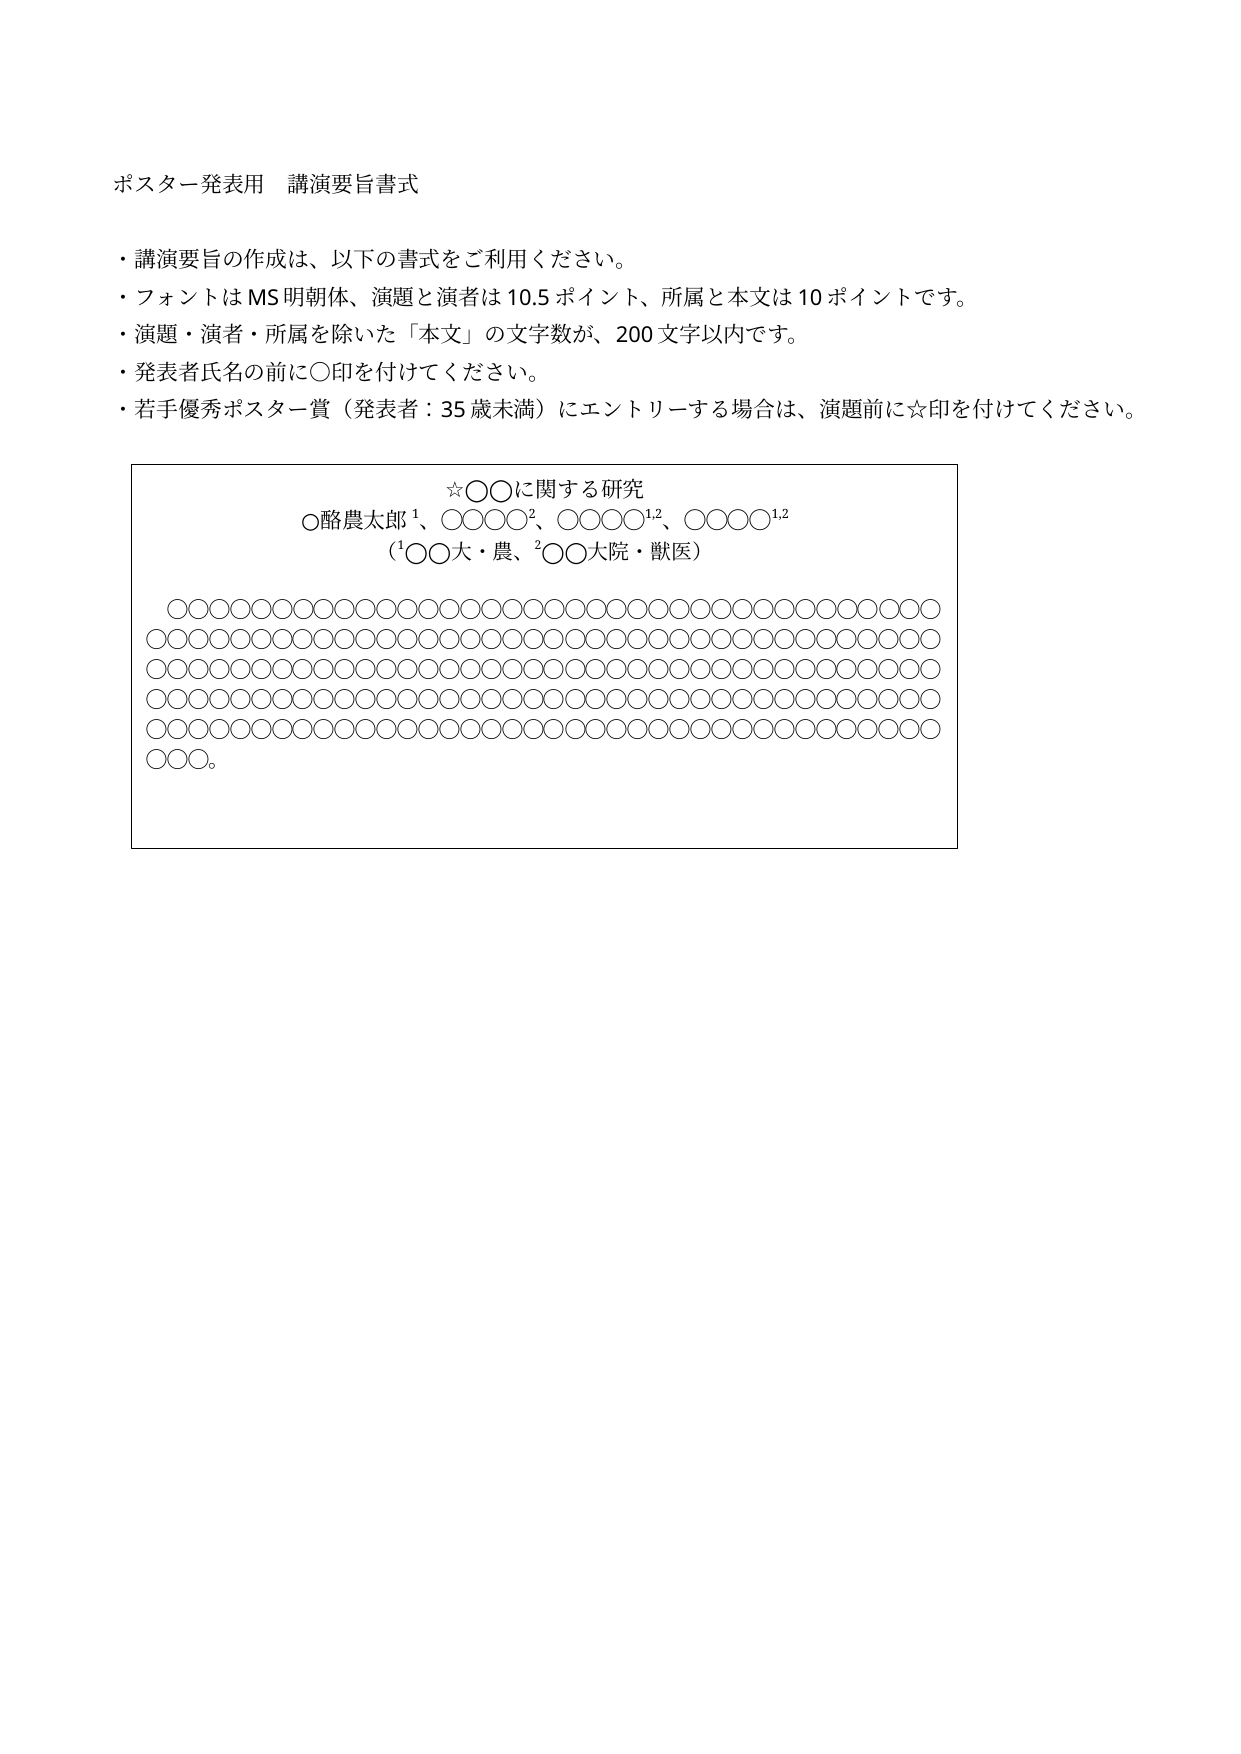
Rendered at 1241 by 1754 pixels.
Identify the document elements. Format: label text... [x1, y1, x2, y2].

text ・演題・演者・所属を除いた「本文」の文字数が、200文字以内です。 [112, 314, 1128, 352]
text ・フォントはMS明朝体、演題と演者は10.5ポイント、所属と本文は10ポイントです。 [112, 277, 1128, 314]
text ・講演要旨の作成は、以下の書式をご利用ください。 [112, 239, 1128, 277]
text ・若手優秀ポスター賞（発表者：35歳未満）にエントリーする場合は、演題前に☆印を付けてください。 [112, 389, 1128, 427]
text ・発表者氏名の前に〇印を付けてください。 [112, 352, 1128, 389]
text ポスター発表用 講演要旨書式 [112, 164, 1128, 202]
